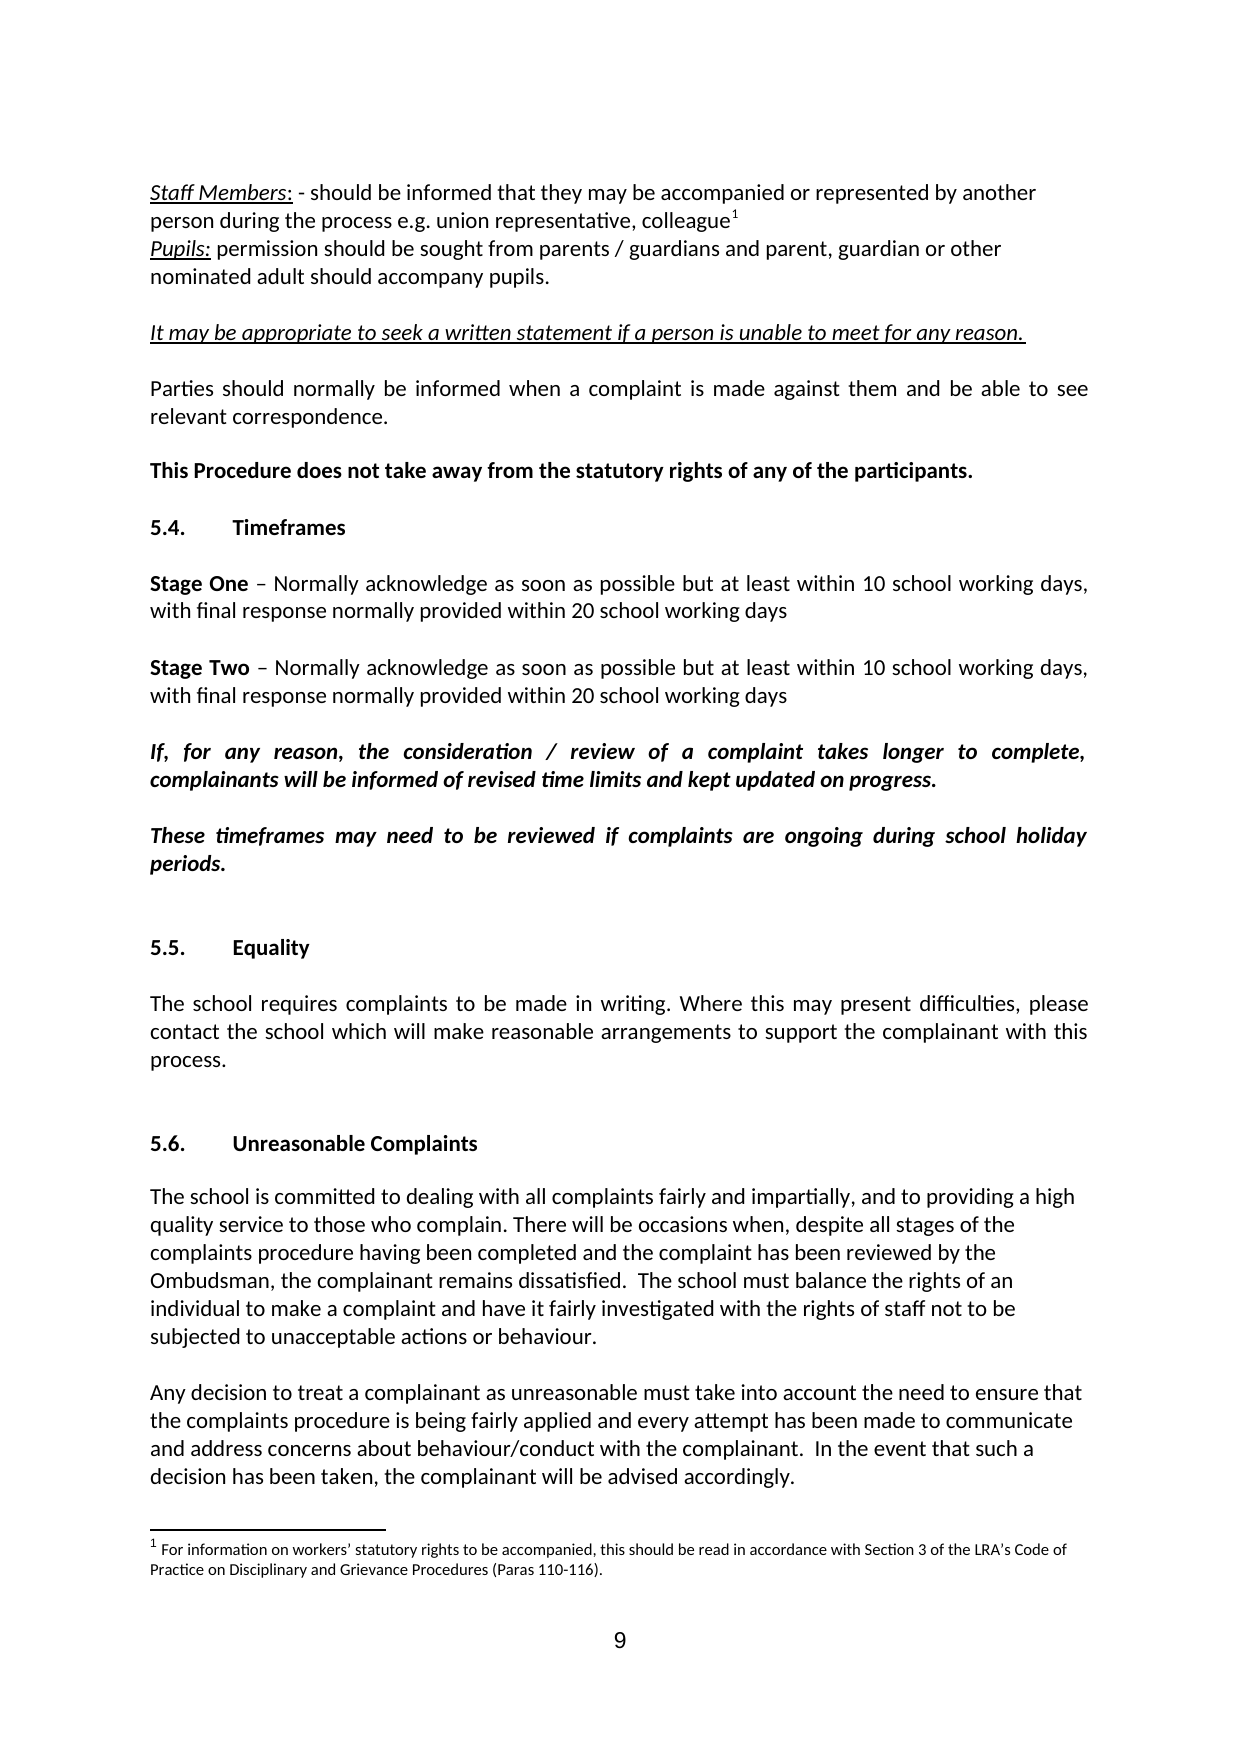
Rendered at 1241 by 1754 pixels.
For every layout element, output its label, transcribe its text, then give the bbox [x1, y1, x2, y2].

text If, for any reason, the consideration / review of a complaint takes longer to complete, complainants will be informed of revised time limits and kept updated on progress. [150, 737, 1090, 793]
text The school requires complaints to be made in writing. Where this may present difficulties, please contact the school which will make reasonable arrangements to support the complainant with this process. [150, 989, 1090, 1073]
text Staff Members: - should be informed that they may be accompanied or represented by another person during the process e.g. union representative, colleague [150, 178, 1090, 234]
text The school is committed to dealing with all complaints fairly and impartially, and to providing a high quality service to those who complain. There will be occasions when, despite all stages of the complaints procedure having been completed and the complaint has been reviewed by the Ombudsman, the complainant remains dissatisfied. The school must balance the rights of an individual to make a complaint and have it fairly investigated with the rights of staff not to be subjected to unacceptable actions or behaviour. [150, 1182, 1090, 1350]
text Stage One – Normally acknowledge as soon as possible but at least within 10 school working days, with final response normally provided within 20 school working days [150, 569, 1090, 625]
list Timeframes [150, 513, 1090, 541]
text These timeframes may need to be reviewed if complaints are ongoing during school holiday periods. [150, 821, 1090, 877]
text This Procedure does not take away from the statutory rights of any of the participants. [150, 457, 1090, 484]
text Pupils: permission should be sought from parents / guardians and parent, guardian or other nominated adult should accompany pupils. [150, 234, 1090, 290]
list Equality [150, 933, 1090, 961]
text Parties should normally be informed when a complaint is made against them and be able to see relevant correspondence. [150, 374, 1090, 430]
text Any decision to treat a complainant as unreasonable must take into account the need to ensure that the complaints procedure is being fairly applied and every attempt has been made to communicate and address concerns about behaviour/conduct with the complainant. In the event that such a decision has been taken, the complainant will be advised accordingly. [150, 1378, 1090, 1490]
text It may be appropriate to seek a written statement if a person is unable to meet for any reason. [150, 318, 1090, 346]
list unreasonable Complaints [150, 1129, 1090, 1157]
text Stage Two – Normally acknowledge as soon as possible but at least within 10 school working days, with final response normally provided within 20 school working days [150, 653, 1090, 709]
